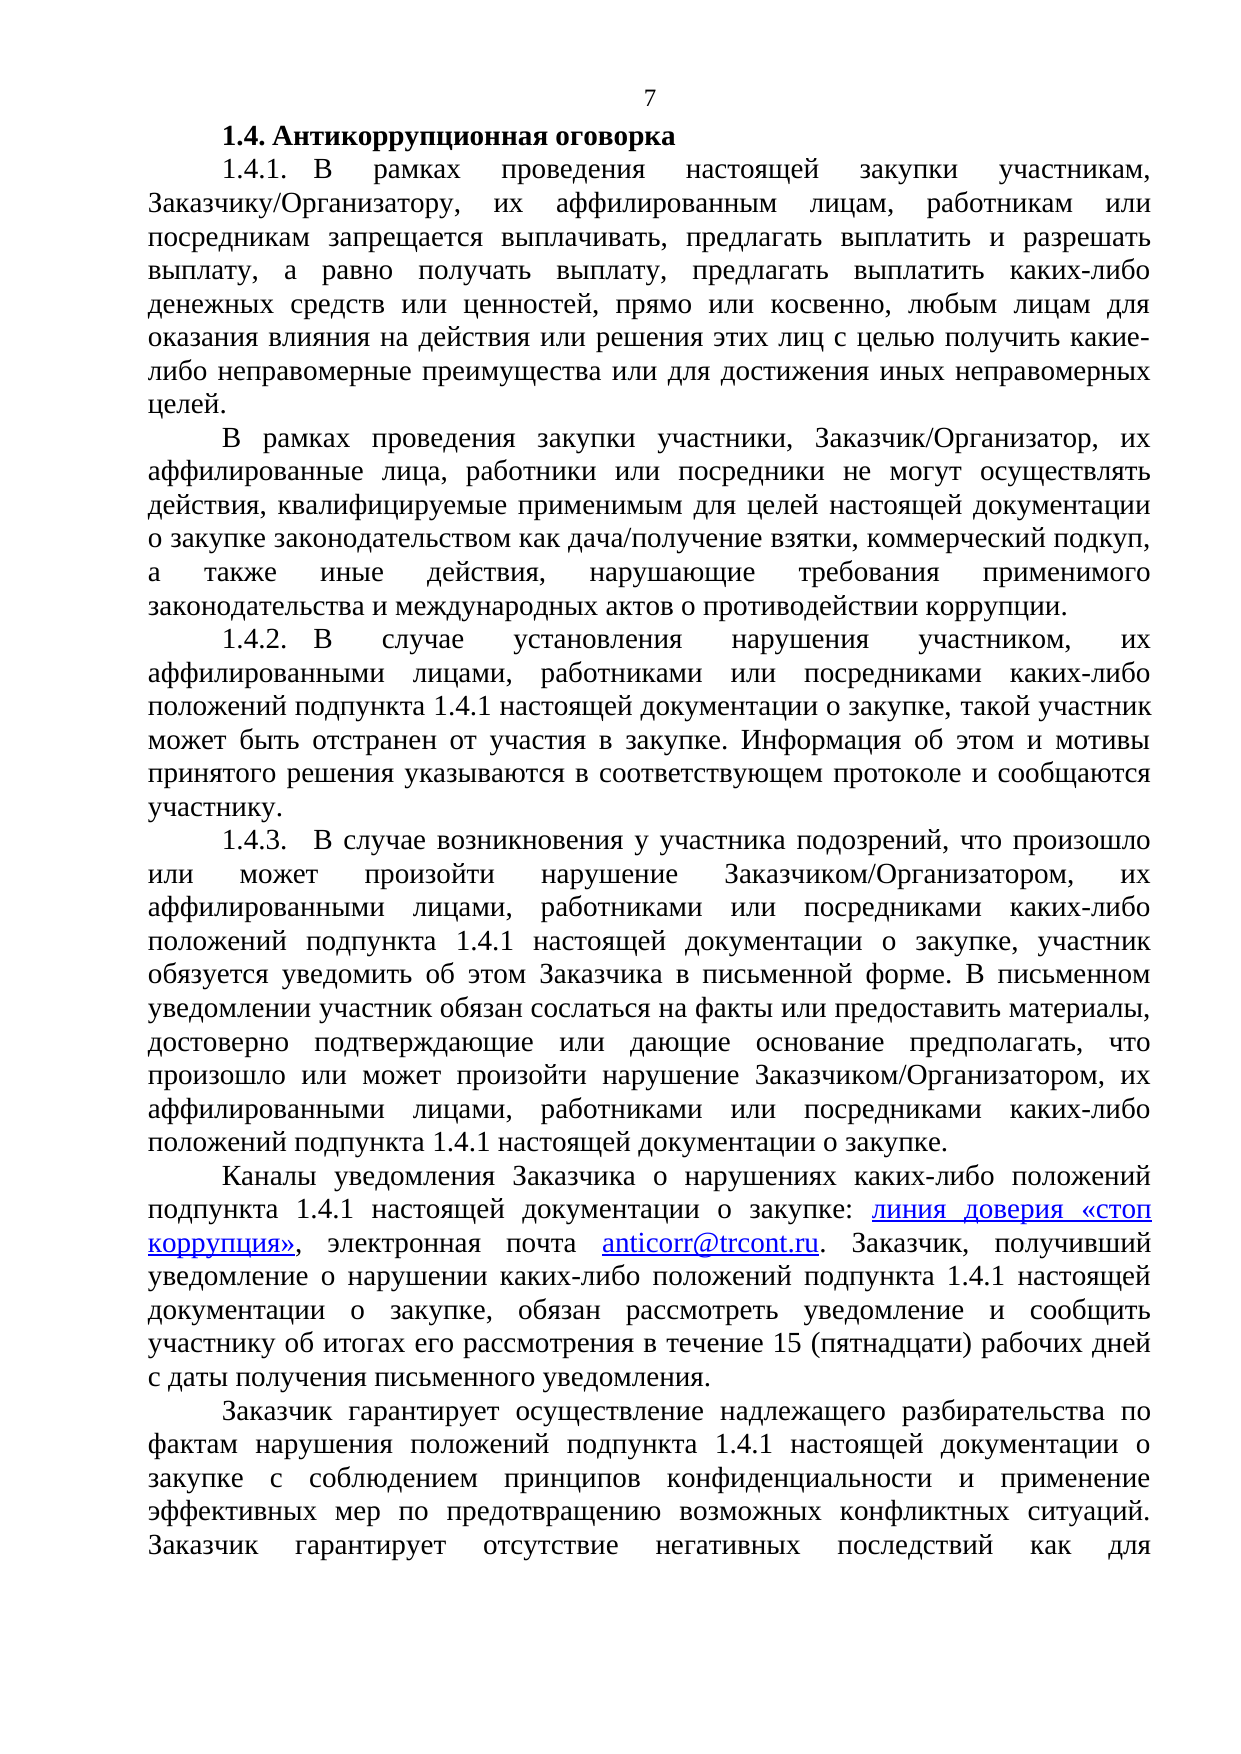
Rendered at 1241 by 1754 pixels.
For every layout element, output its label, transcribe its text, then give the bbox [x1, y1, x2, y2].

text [148, 1393, 1152, 1560]
text Каналы уведомления Заказчика о нарушениях каких-либо положений подпункта 1.4.1 настоящей документации о закупке: линия доверия «стоп коррупция», электронная почта anticorr@trcont.ru. Заказчик, получивший уведомление о нарушении каких-либо положений подпункта 1.4.1 настоящей документации о закупке, обязан рассмотреть уведомление и сообщить участнику об итогах его рассмотрения в течение 15 (пятнадцати) рабочих дней с даты получения письменного уведомления. [148, 1158, 1152, 1393]
list В случае возникновения у участника подозрений, что произошло или может произойти нарушение Заказчиком/Организатором, их аффилированными лицами, работниками или посредниками каких-либо положений подпункта 1.4.1 настоящей документации о закупке, участник обязуется уведомить об этом Заказчика в письменной форме. В письменном уведомлении участник обязан сослаться на факты или предоставить материалы, достоверно подтверждающие или дающие основание предполагать, что произошло или может произойти нарушение Заказчиком/Организатором, их аффилированными лицами, работниками или посредниками каких-либо положений подпункта 1.4.1 настоящей документации о закупке. [148, 822, 1152, 1158]
list Антикоррупционная оговорка [148, 118, 1152, 152]
list В случае установления нарушения участником, их аффилированными лицами, работниками или посредниками каких-либо положений подпункта 1.4.1 настоящей документации о закупке, такой участник может быть отстранен от участия в закупке. Информация об этом и мотивы принятого решения указываются в соответствующем протоколе и сообщаются участнику. [148, 621, 1152, 822]
list В рамках проведения настоящей закупки участникам, Заказчику/Организатору, их аффилированным лицам, работникам или посредникам запрещается выплачивать, предлагать выплатить и разрешать выплату, а равно получать выплату, предлагать выплатить каких-либо денежных средств или ценностей, прямо или косвенно, любым лицам для оказания влияния на действия или решения этих лиц с целью получить какие-либо неправомерные преимущества или для достижения иных неправомерных целей. [148, 152, 1152, 420]
text В рамках проведения закупки участники, Заказчик/Организатор, их аффилированные лица, работники или посредники не могут осуществлять действия, квалифицируемые применимым для целей настоящей документации о закупке законодательством как дача/получение взятки, коммерческий подкуп, а также иные действия, нарушающие требования применимого законодательства и международных актов о противодействии коррупции. [148, 420, 1152, 621]
